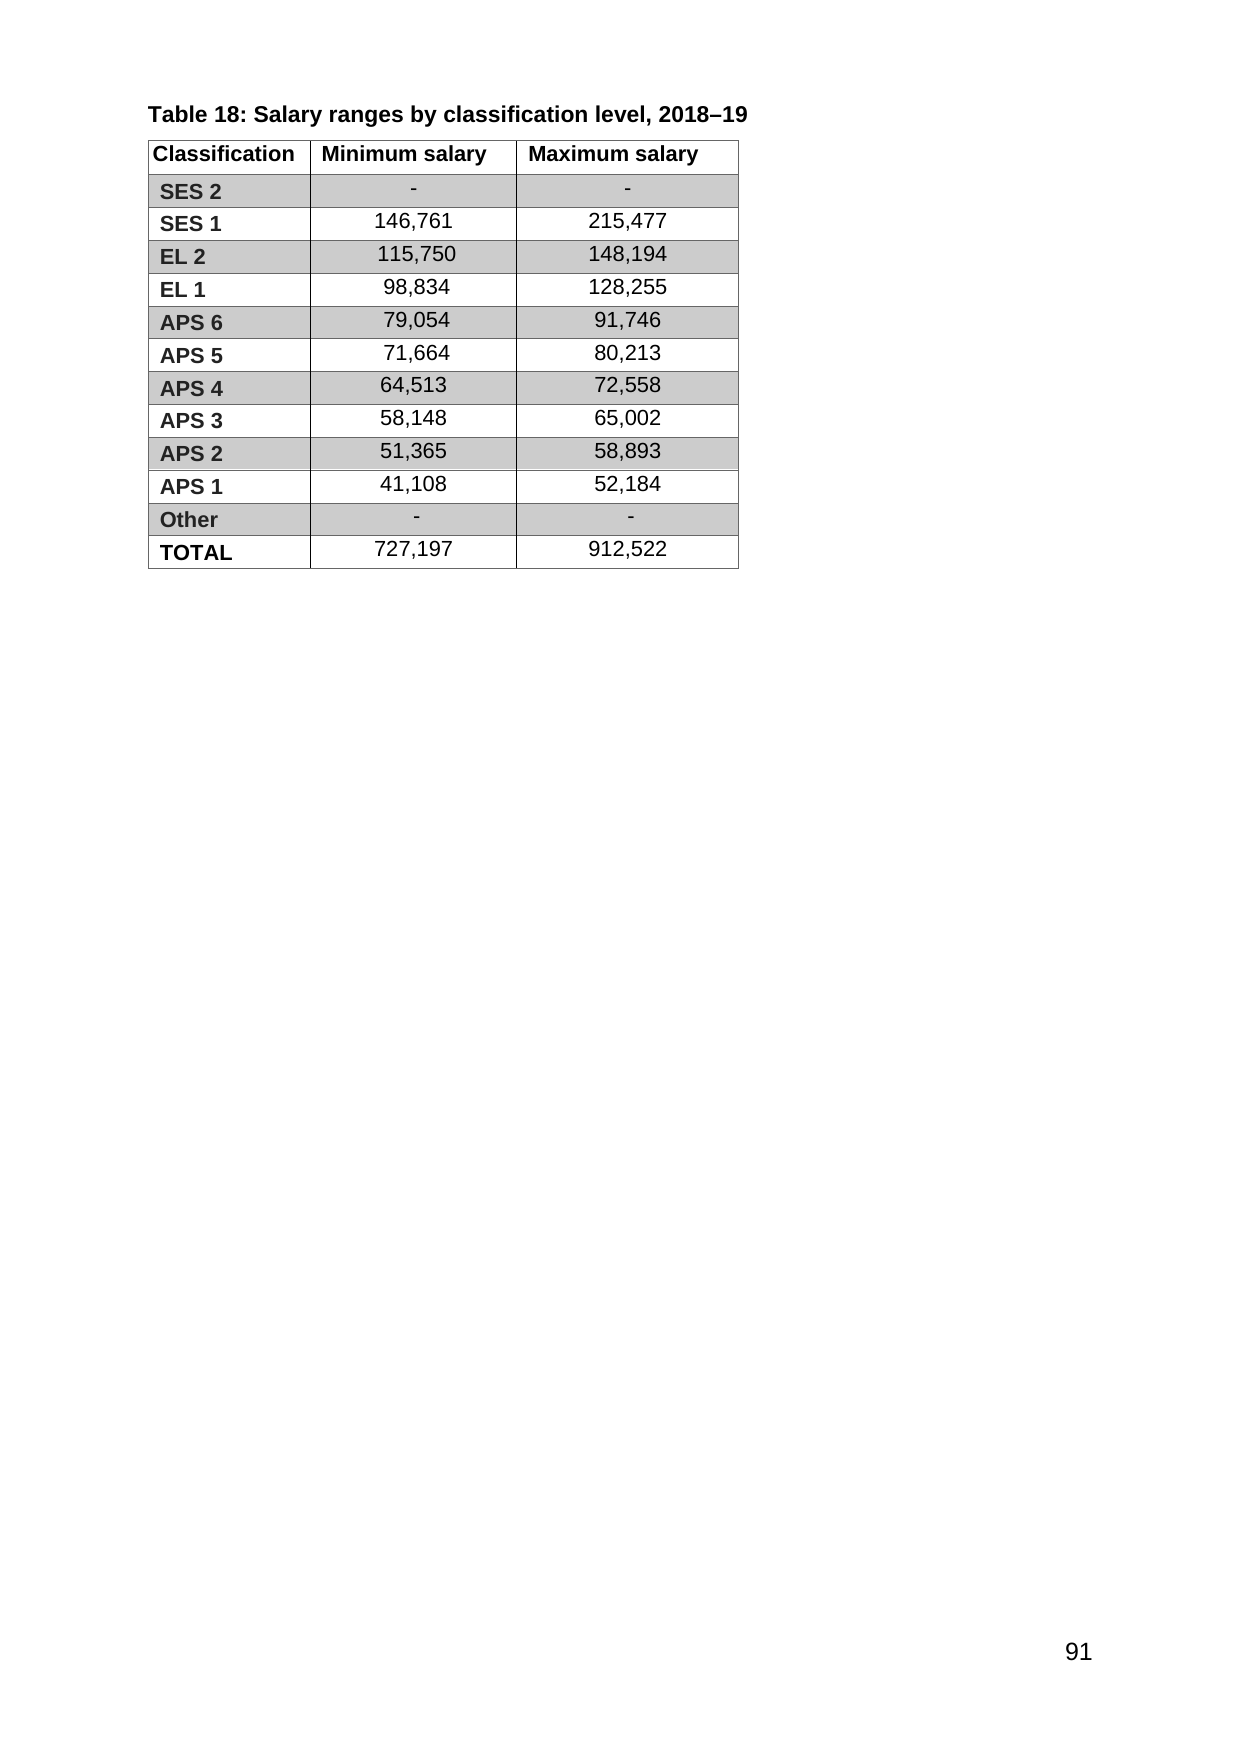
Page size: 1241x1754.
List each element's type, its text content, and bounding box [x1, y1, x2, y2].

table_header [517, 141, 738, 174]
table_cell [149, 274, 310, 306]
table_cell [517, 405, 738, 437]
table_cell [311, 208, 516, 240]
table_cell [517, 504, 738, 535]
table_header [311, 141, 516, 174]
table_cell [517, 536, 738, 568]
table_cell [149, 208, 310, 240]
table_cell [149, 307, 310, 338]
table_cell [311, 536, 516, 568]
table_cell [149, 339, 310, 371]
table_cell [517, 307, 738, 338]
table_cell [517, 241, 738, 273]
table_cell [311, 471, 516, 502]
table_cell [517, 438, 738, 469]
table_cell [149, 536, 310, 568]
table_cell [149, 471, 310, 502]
text Table 18: Salary ranges by classification level, 2018–19 [148, 101, 1092, 127]
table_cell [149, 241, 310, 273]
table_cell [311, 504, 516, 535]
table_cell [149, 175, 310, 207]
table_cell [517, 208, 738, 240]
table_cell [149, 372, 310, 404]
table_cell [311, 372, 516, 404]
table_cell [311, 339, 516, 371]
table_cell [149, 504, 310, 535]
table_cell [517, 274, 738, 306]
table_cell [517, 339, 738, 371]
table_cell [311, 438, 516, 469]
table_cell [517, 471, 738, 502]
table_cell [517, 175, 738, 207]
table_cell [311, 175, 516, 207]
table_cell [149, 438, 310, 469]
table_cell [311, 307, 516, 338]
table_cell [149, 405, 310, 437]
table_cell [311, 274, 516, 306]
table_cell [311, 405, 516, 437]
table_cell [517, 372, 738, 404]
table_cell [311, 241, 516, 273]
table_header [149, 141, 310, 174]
